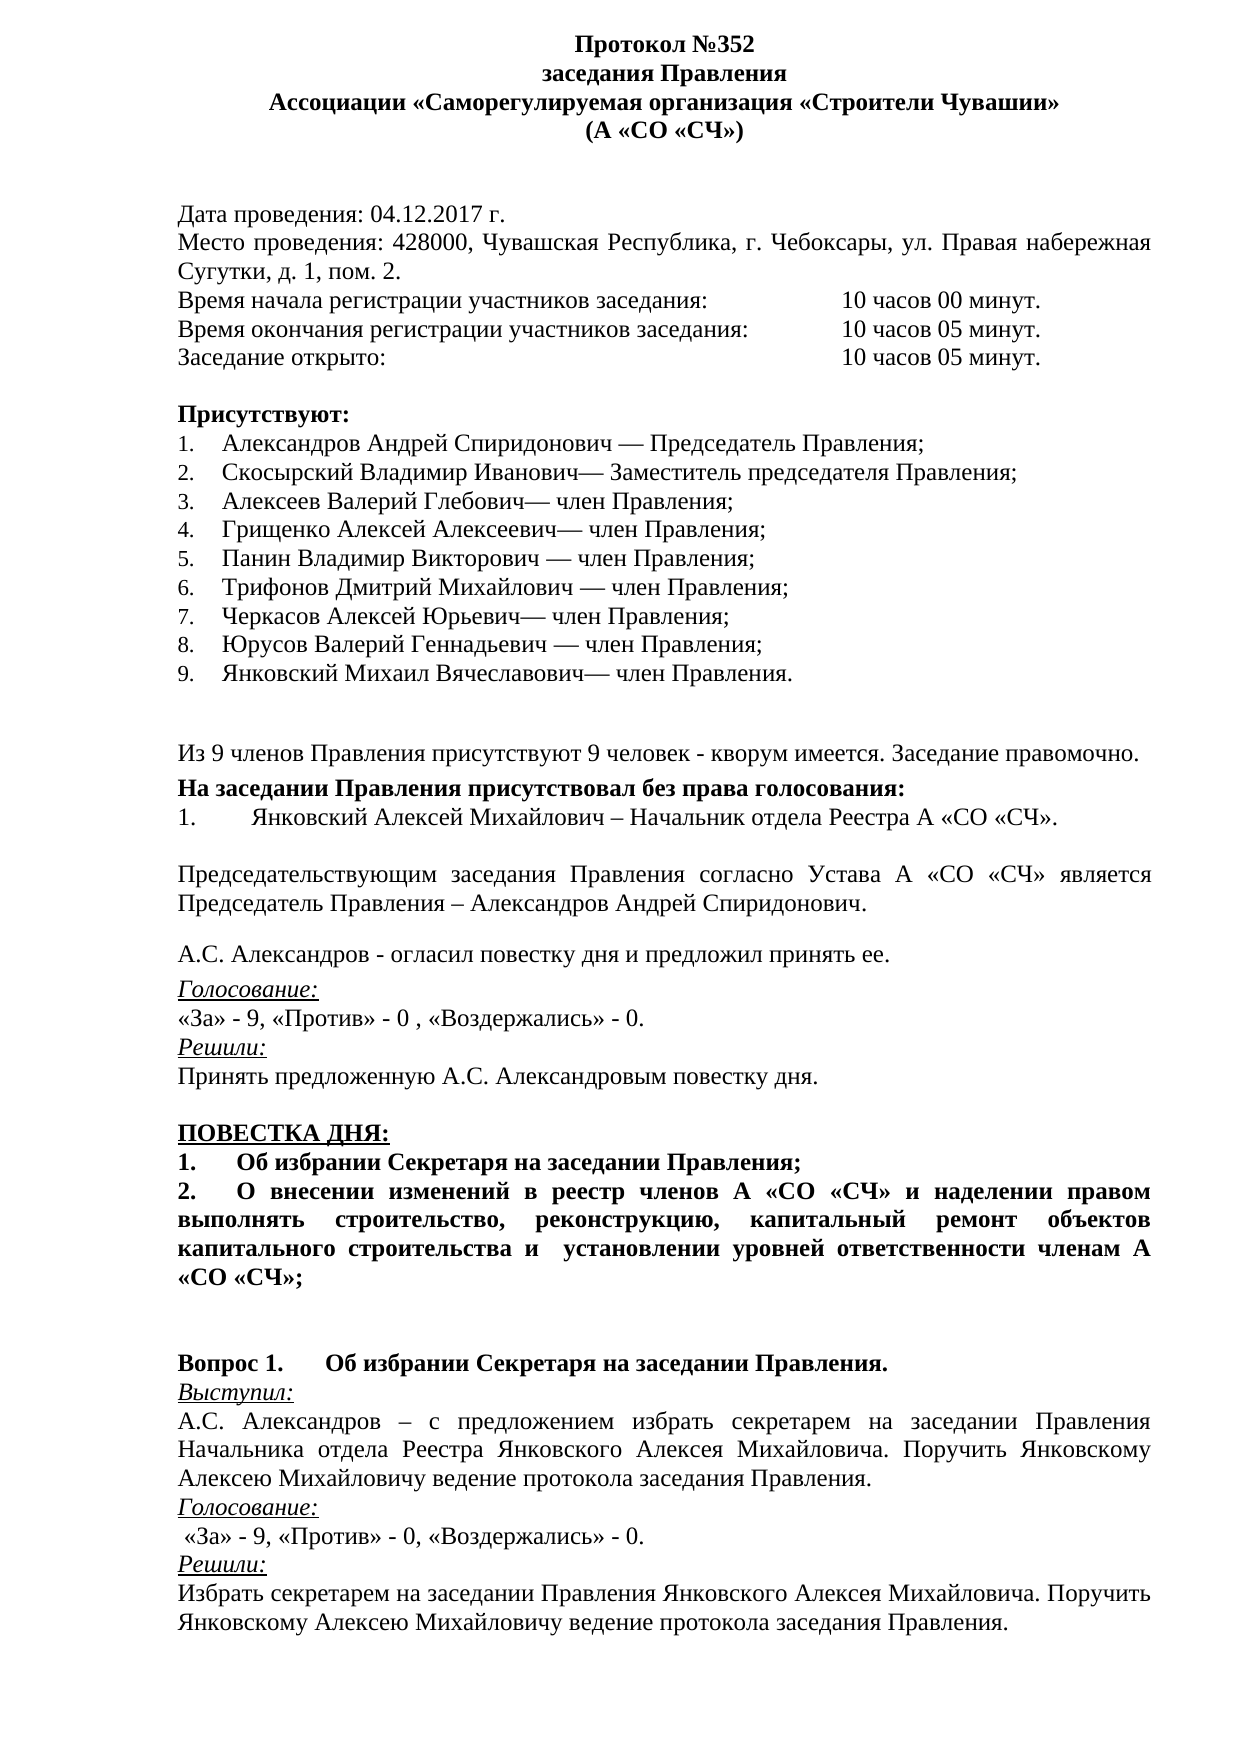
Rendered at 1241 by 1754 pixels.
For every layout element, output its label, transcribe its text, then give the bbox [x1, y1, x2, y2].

text Время начала регистрации участников заседания: 10 часов 00 минут. [177, 285, 1152, 314]
list Юрусов Валерий Геннадьевич — член Правления; [177, 629, 1152, 658]
list Грищенко Алексей Алексеевич— член Правления; [177, 514, 1152, 543]
text А.С. Александров - огласил повестку дня и предложил принять ее. [177, 917, 1152, 974]
text Выступил: [177, 1377, 1152, 1406]
text «За» - 9, «Против» - 0, «Воздержались» - 0. [177, 1521, 1152, 1549]
text Решили: [177, 1549, 1152, 1578]
text Место проведения: 428000, Чувашская Республика, г. Чебоксары, ул. Правая набережная Сугутки, д. 1, пом. 2. [177, 227, 1152, 285]
text (А «СО «СЧ») [177, 116, 1152, 144]
list Трифонов Дмитрий Михайлович — член Правления; [177, 572, 1152, 601]
text Принять предложенную А.С. Александровым повестку дня. [177, 1061, 1152, 1089]
text Из 9 членов Правления присутствуют 9 человек - кворум имеется. Заседание правомочно. [177, 716, 1152, 773]
text А.С. Александров – с предложением избрать секретарем на заседании Правления Начальника отдела Реестра Янковского Алексея Михайловича. Поручить Янковскому Алексею Михайловичу ведение протокола заседания Правления. [177, 1406, 1152, 1492]
text Вопрос 1. Об избрании Секретаря на заседании Правления. [177, 1348, 1152, 1377]
list Об избрании Секретаря на заседании Правления; [177, 1147, 1152, 1176]
text Время окончания регистрации участников заседания: 10 часов 05 минут. [177, 314, 1152, 342]
text «За» - 9, «Против» - 0 , «Воздержались» - 0. [177, 1003, 1152, 1032]
text Присутствуют: [177, 400, 1152, 428]
text Председательствующим заседания Правления согласно Устава А «СО «СЧ» является Председатель Правления – Александров Андрей Спиридонович. [177, 859, 1152, 917]
text На заседании Правления присутствовал без права голосования: [177, 773, 1152, 802]
text Дата проведения: 04.12.2017 г. [177, 199, 1152, 227]
list Алексеев Валерий Глебович— член Правления; [177, 486, 1152, 514]
text Голосование: [177, 974, 1152, 1003]
list заседания Правления [177, 58, 1152, 87]
text Протокол №352 [177, 29, 1152, 58]
list Янковский Алексей Михайлович – Начальник отдела Реестра А «СО «СЧ». [177, 802, 1152, 831]
text Голосование: [177, 1492, 1152, 1521]
list Черкасов Алексей Юрьевич— член Правления; [177, 601, 1152, 629]
list О внесении изменений в реестр членов А «СО «СЧ» и наделении правом выполнять строительство, реконструкцию, капитальный ремонт объектов капитального строительства и установлении уровней ответственности членам А «СО «СЧ»; [177, 1176, 1152, 1291]
list Янковский Михаил Вячеславович— член Правления. [177, 658, 1152, 687]
list Александров Андрей Спиридонович — Председатель Правления; [177, 428, 1152, 457]
text Решили: [177, 1032, 1152, 1061]
text ПОВЕСТКА ДНЯ: [177, 1118, 1152, 1147]
list Ассоциации «Саморегулируемая организация «Строители Чувашии» [177, 87, 1152, 116]
list Скосырский Владимир Иванович— Заместитель председателя Правления; [177, 457, 1152, 486]
text Заседание открыто: 10 часов 05 минут. [177, 342, 1152, 371]
list Панин Владимир Викторович — член Правления; [177, 543, 1152, 572]
text Избрать секретарем на заседании Правления Янковского Алексея Михайловича. Поручить Янковскому Алексею Михайловичу ведение протокола заседания Правления. [177, 1578, 1152, 1636]
